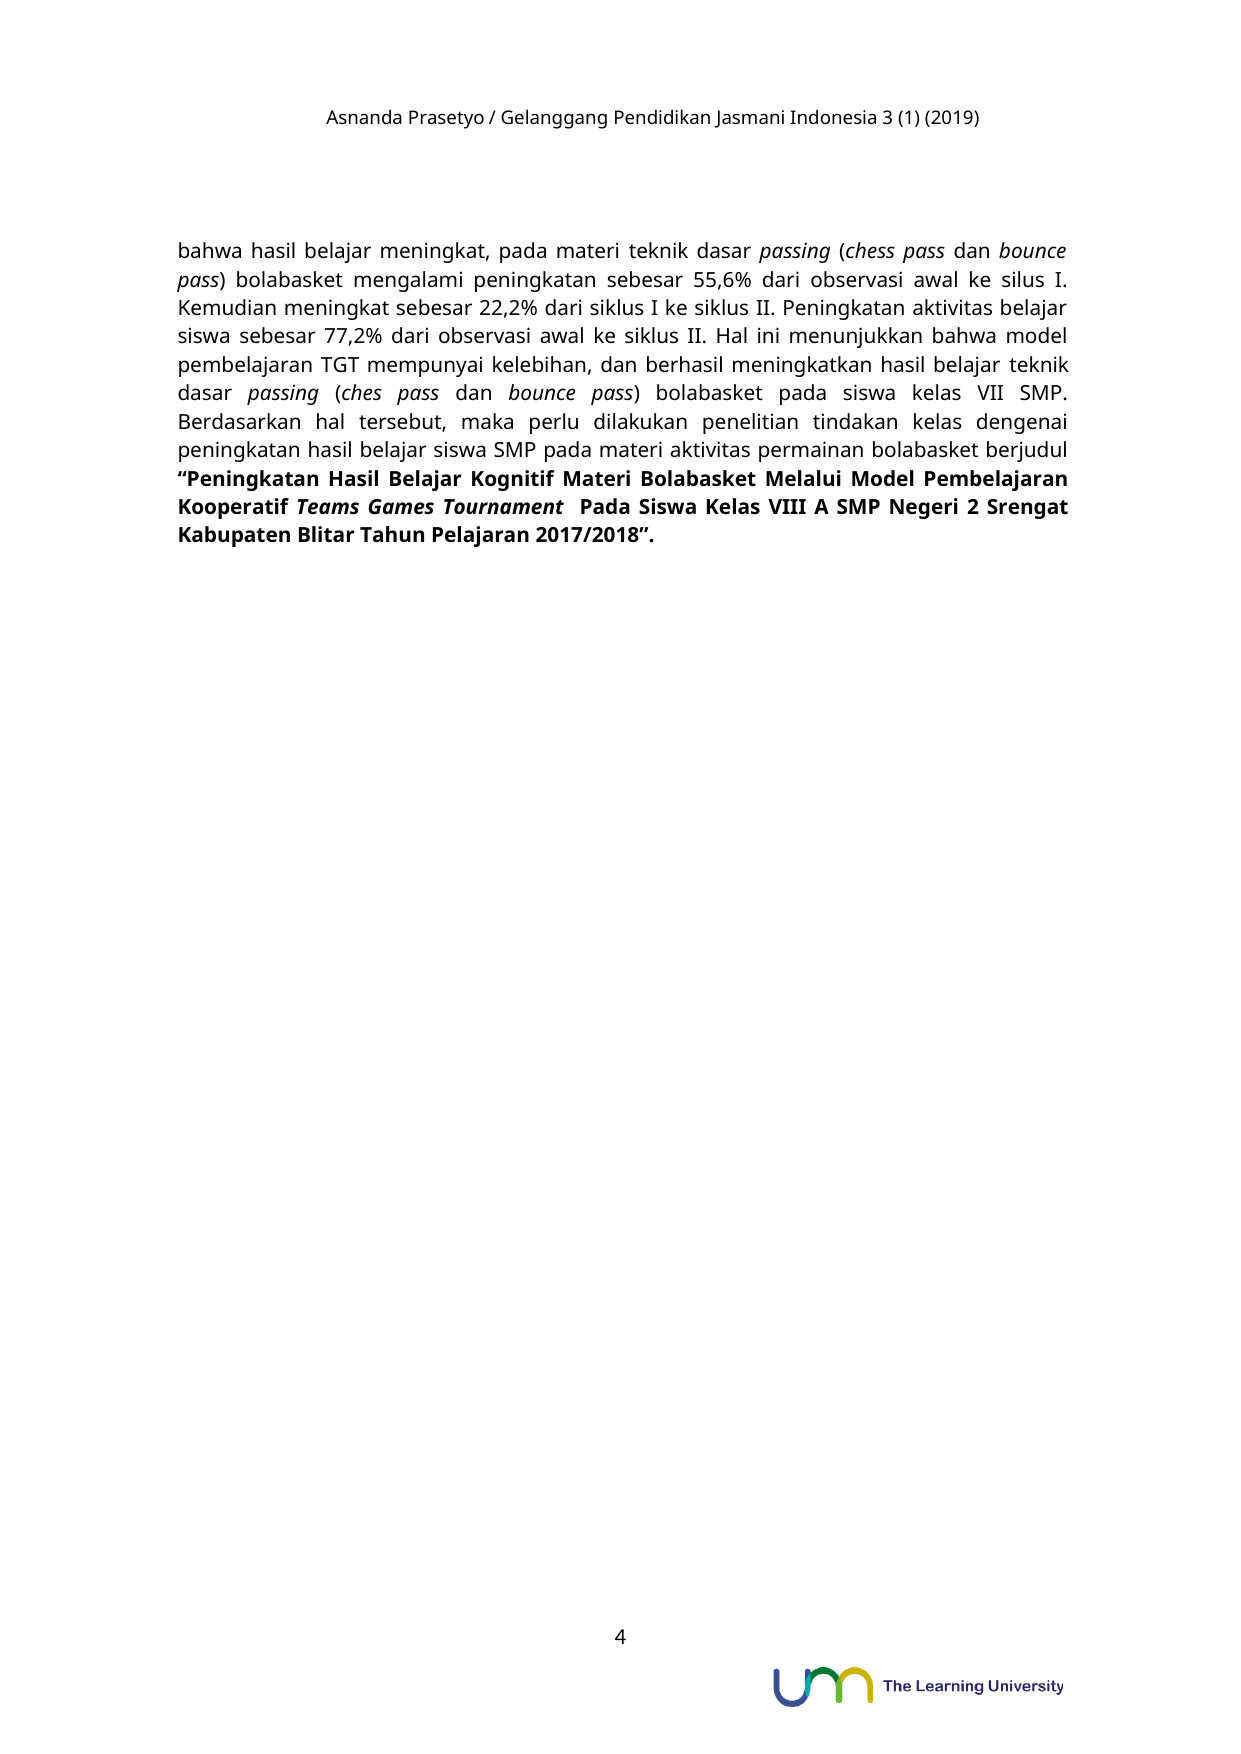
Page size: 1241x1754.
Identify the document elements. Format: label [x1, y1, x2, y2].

picture [773, 1667, 1063, 1707]
text [177, 236, 1069, 549]
